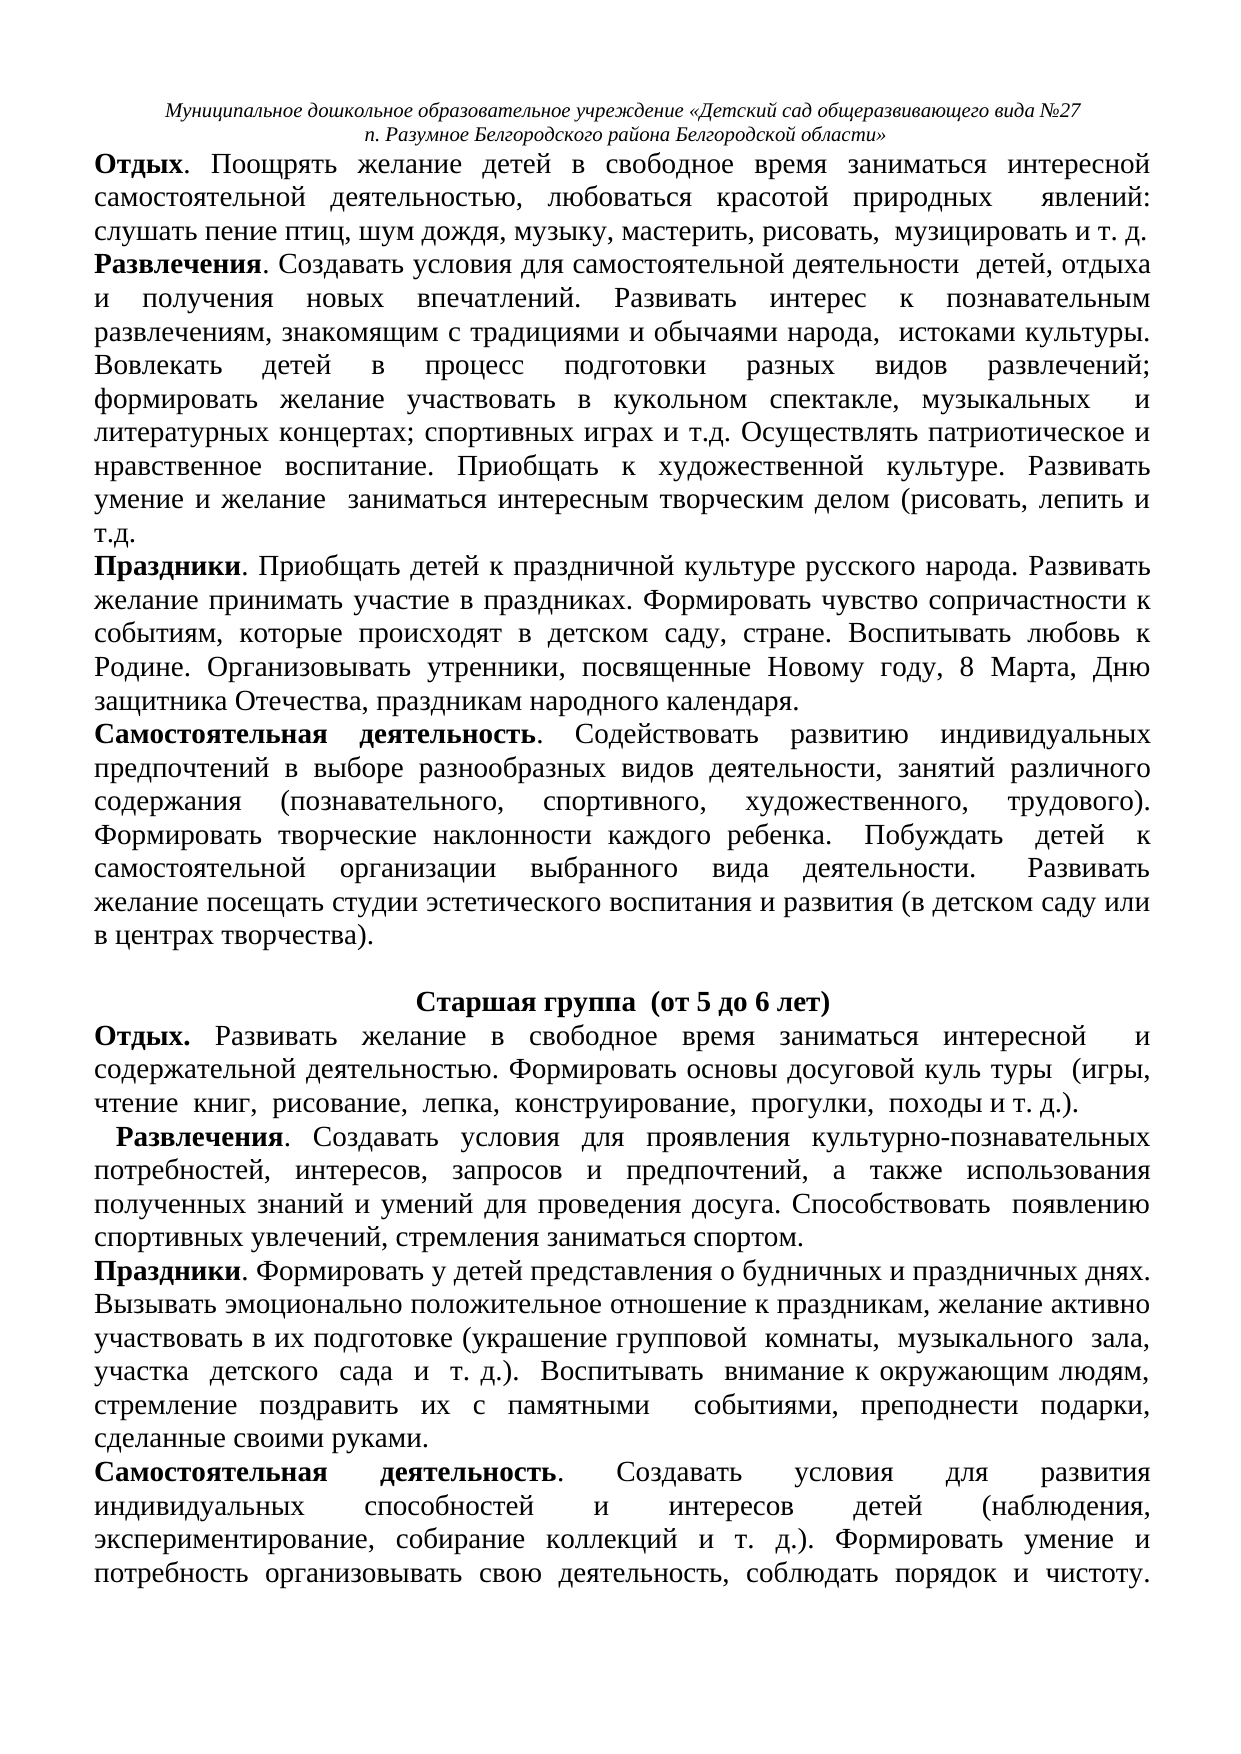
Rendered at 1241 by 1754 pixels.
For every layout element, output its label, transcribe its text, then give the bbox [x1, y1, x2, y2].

text Развлечения. Создавать условия для проявления культурно-познавательных потребностей, интересов, запросов и предпочтений, а также использования полученных знаний и умений для проведения досуга. Способствовать появлению спортивных увлечений, стремления заниматься спортом. [94, 1119, 1152, 1253]
text Праздники. Приобщать детей к праздничной культуре русского народа. Развивать желание принимать участие в праздниках. Формировать чувство сопричастности к событиям, которые происходят в детском саду, стране. Воспитывать любовь к Родине. Организовывать утренники, посвященные Новому году, 8 Марта, Дню защитника Отечества, праздникам народного календаря. [94, 548, 1152, 716]
text Праздники. Формировать у детей представления о будничных и праздничных днях. Вызывать эмоционально положительное отношение к праздникам, желание активно участвовать в их подготовке (украшение групповой комнаты, музыкального зала, участка детского сада и т. д.). Воспитывать внимание к окружающим людям, стремление поздравить их с памятными событиями, преподнести подарки, сделанные своими руками. [94, 1253, 1152, 1454]
text Развлечения. Создавать условия для самостоятельной деятельности детей, отдыха и получения новых впечатлений. Развивать интерес к познавательным развлечениям, знакомящим с традициями и обычаями народа, истоками культуры. Вовлекать детей в процесс подготовки разных видов развлечений; формировать желание участвовать в кукольном спектакле, музыкальных и литературных концертах; спортивных играх и т.д. Осуществлять патриотическое и нравственное воспитание. Приобщать к художественной культуре. Развивать умение и желание заниматься интересным творческим делом (рисовать, лепить и т.д. [94, 247, 1152, 548]
text Самостоятельная деятельность. Содействовать развитию индивидуальных предпочтений в выборе разнообразных видов деятельности, занятий различного содержания (познавательного, спортивного, художественного, трудового). Формировать творческие наклонности каждого ребенка. Побуждать детей к самостоятельной организации выбранного вида деятельности. Развивать желание посещать студии эстетического воспитания и развития (в детском саду или в центрах творчества). [94, 716, 1152, 951]
text Отдых. Поощрять желание детей в свободное время заниматься интересной самостоятельной деятельностью, любоваться красотой природных явлений: слушать пение птиц, шум дождя, музыку, мастерить, рисовать, музицировать и т. д. [94, 146, 1152, 247]
text Отдых. Развивать желание в свободное время заниматься интересной и содержательной деятельностью. Формировать основы досуговой куль туры (игры, чтение книг, рисование, лепка, конструирование, прогулки, походы и т. д.). [94, 1018, 1152, 1119]
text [94, 1454, 1152, 1588]
text Старшая группа (от 5 до 6 лет) [94, 984, 1152, 1018]
